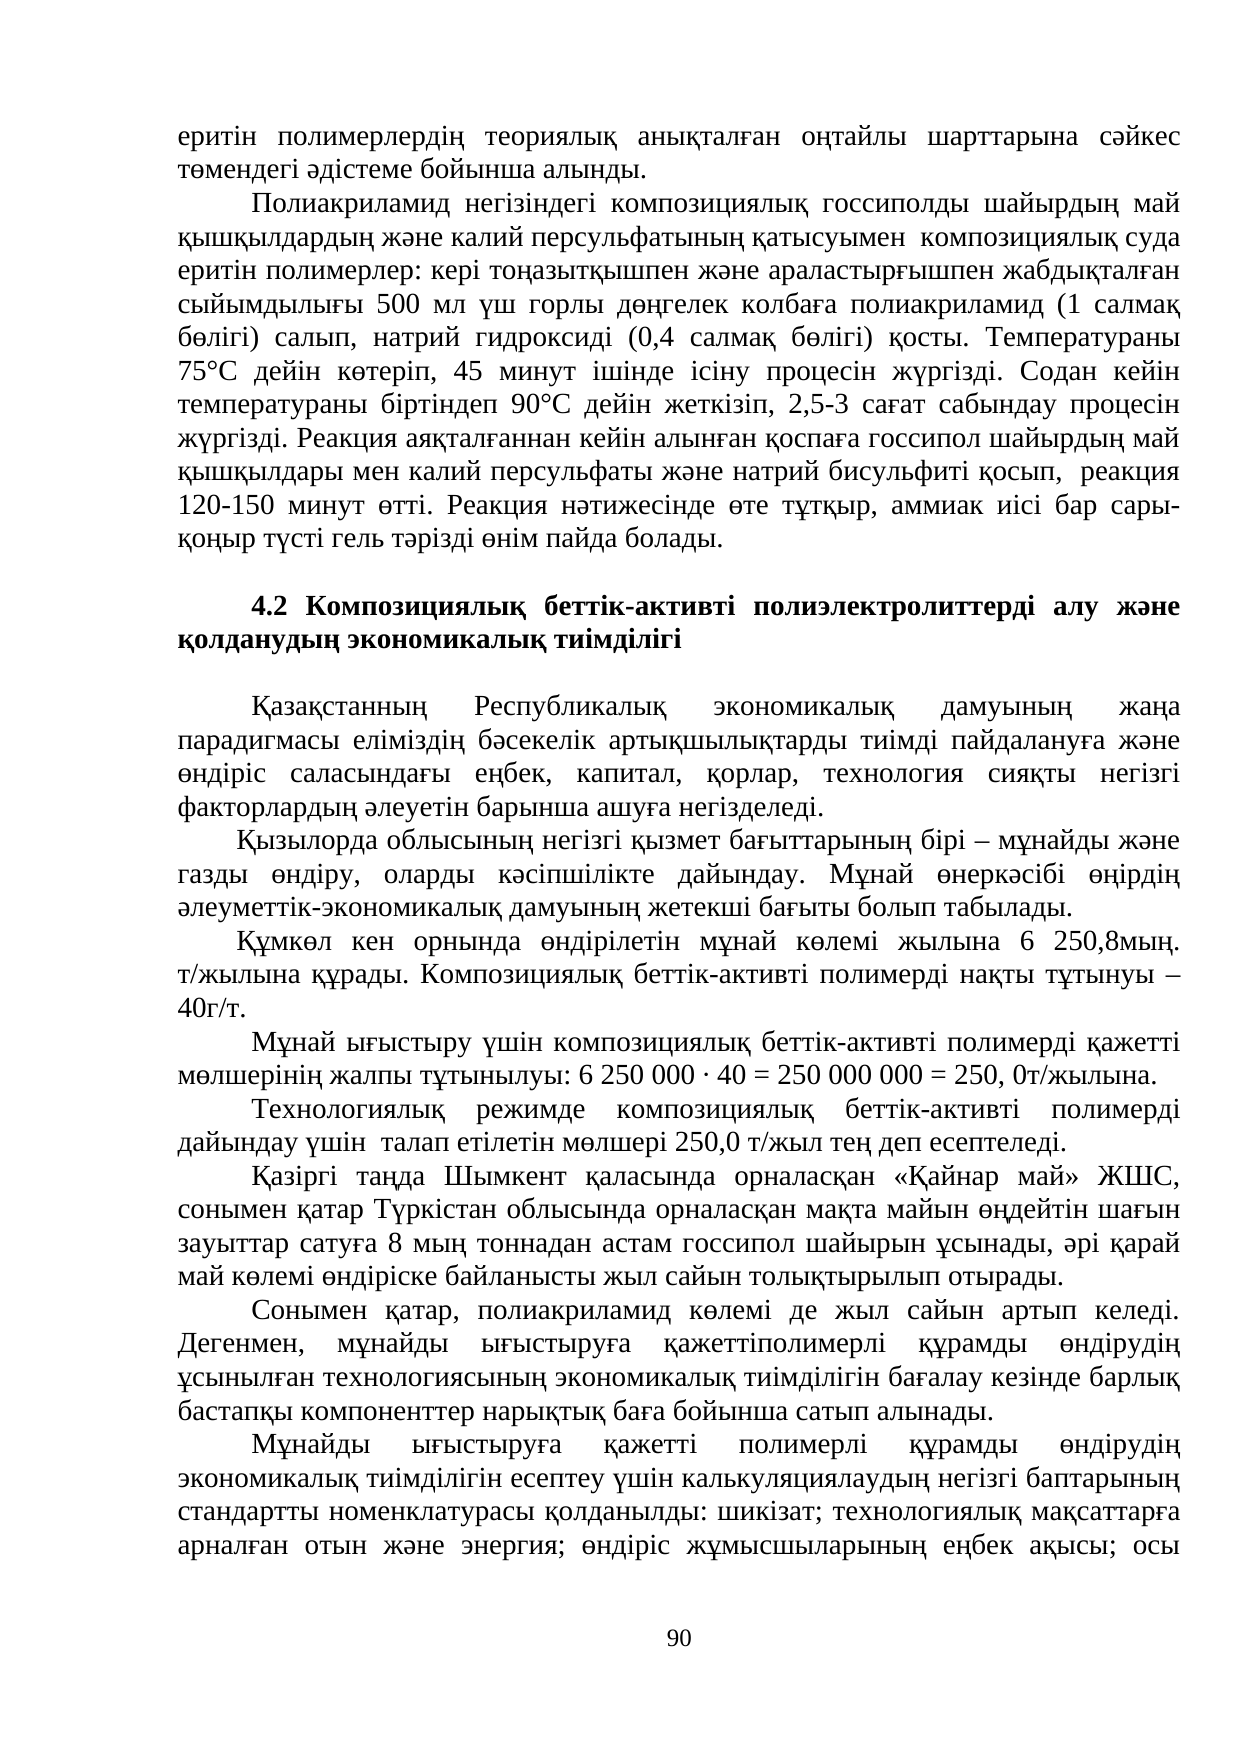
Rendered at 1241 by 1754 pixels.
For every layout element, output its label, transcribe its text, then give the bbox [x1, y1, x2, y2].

text Қазіргі таңда Шымкент қаласында орналасқан «Қайнар май» ЖШС, сонымен қатар Түркістан облысында орналасқан мақта майын өңдейтін шағын зауыттар сатуға 8 мың тоннадан астам госсипол шайырын ұсынады, әрі қарай май көлемі өндіріске байланысты жыл сайын толықтырылып отырады. [177, 1158, 1181, 1292]
text Мұнай ығыстыру үшін композициялық беттік-активті полимерді қажетті мөлшерінің жалпы тұтынылуы: 6 250 000 ∙ 40 = 250 000 000 = 250, 0т/жылына. [177, 1024, 1181, 1091]
text Полиакриламид негізіндегі композициялық госсиполды шайырдың май қышқылдардың және калий персульфатының қатысуымен композициялық суда еритін полимерлер: кері тоңазытқышпен және араластырғышпен жабдықталған сыйымдылығы 500 мл үш горлы дөңгелек колбаға полиакриламид (1 салмақ бөлігі) салып, натрий гидроксиді (0,4 салмақ бөлігі) қосты. Температураны 75°С дейін көтеріп, 45 минут ішінде ісіну процесін жүргізді. Содан кейін температураны біртіндеп 90°С дейін жеткізіп, 2,5-3 сағат сабындау процесін жүргізді. Реакция аяқталғаннан кейін алынған қоспаға госсипол шайырдың май қышқылдары мен калий персульфаты және натрий бисульфиті қосып, реакция 120-150 минут өтті. Реакция нәтижесінде өте тұтқыр, аммиак иісі бар сары-қоңыр түсті гель тәрізді өнім пайда болады. [177, 185, 1181, 554]
text Қызылорда облысының негізгі қызмет бағыттарының бірі – мұнайды және газды өндіру, оларды кәсіпшілікте дайындау. Мұнай өнеркәсібі өңірдің әлеуметтік-экономикалық дамуының жетекші бағыты болып табылады. [177, 822, 1181, 923]
text Құмкөл кен орнында өндірілетін мұнай көлемі жылына 6 250,8мың. т/жылына құрады. Композициялық беттік-активті полимерді нақты тұтынуы – 40г/т. [177, 923, 1181, 1024]
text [177, 118, 1181, 185]
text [177, 1426, 1181, 1560]
text Қазақстанның Республикалық экономикалық дамуының жаңа парадигмасы еліміздің бәсекелік артықшылықтарды тиімді пайдалануға және өндіріс саласындағы еңбек, капитал, қорлар, технология сияқты негізгі факторлардың әлеуетін барынша ашуға негізделеді. [177, 688, 1181, 822]
text 4.2 Композициялық беттік-активті полиэлектролиттерді алу және қолданудың экономикалық тиімділігі [177, 588, 1181, 655]
text Технологиялық режимде композициялық беттік-активті полимерді дайындау үшін талап етілетін мөлшері 250,0 т/жыл тең деп есептеледі. [177, 1091, 1181, 1158]
text Сонымен қатар, полиакриламид көлемі де жыл сайын артып келеді. Дегенмен, мұнайды ығыстыруға қажеттіполимерлі құрамды өндірудің ұсынылған технологиясының экономикалық тиімділігін бағалау кезінде барлық бастапқы компоненттер нарықтық баға бойынша сатып алынады. [177, 1292, 1181, 1426]
